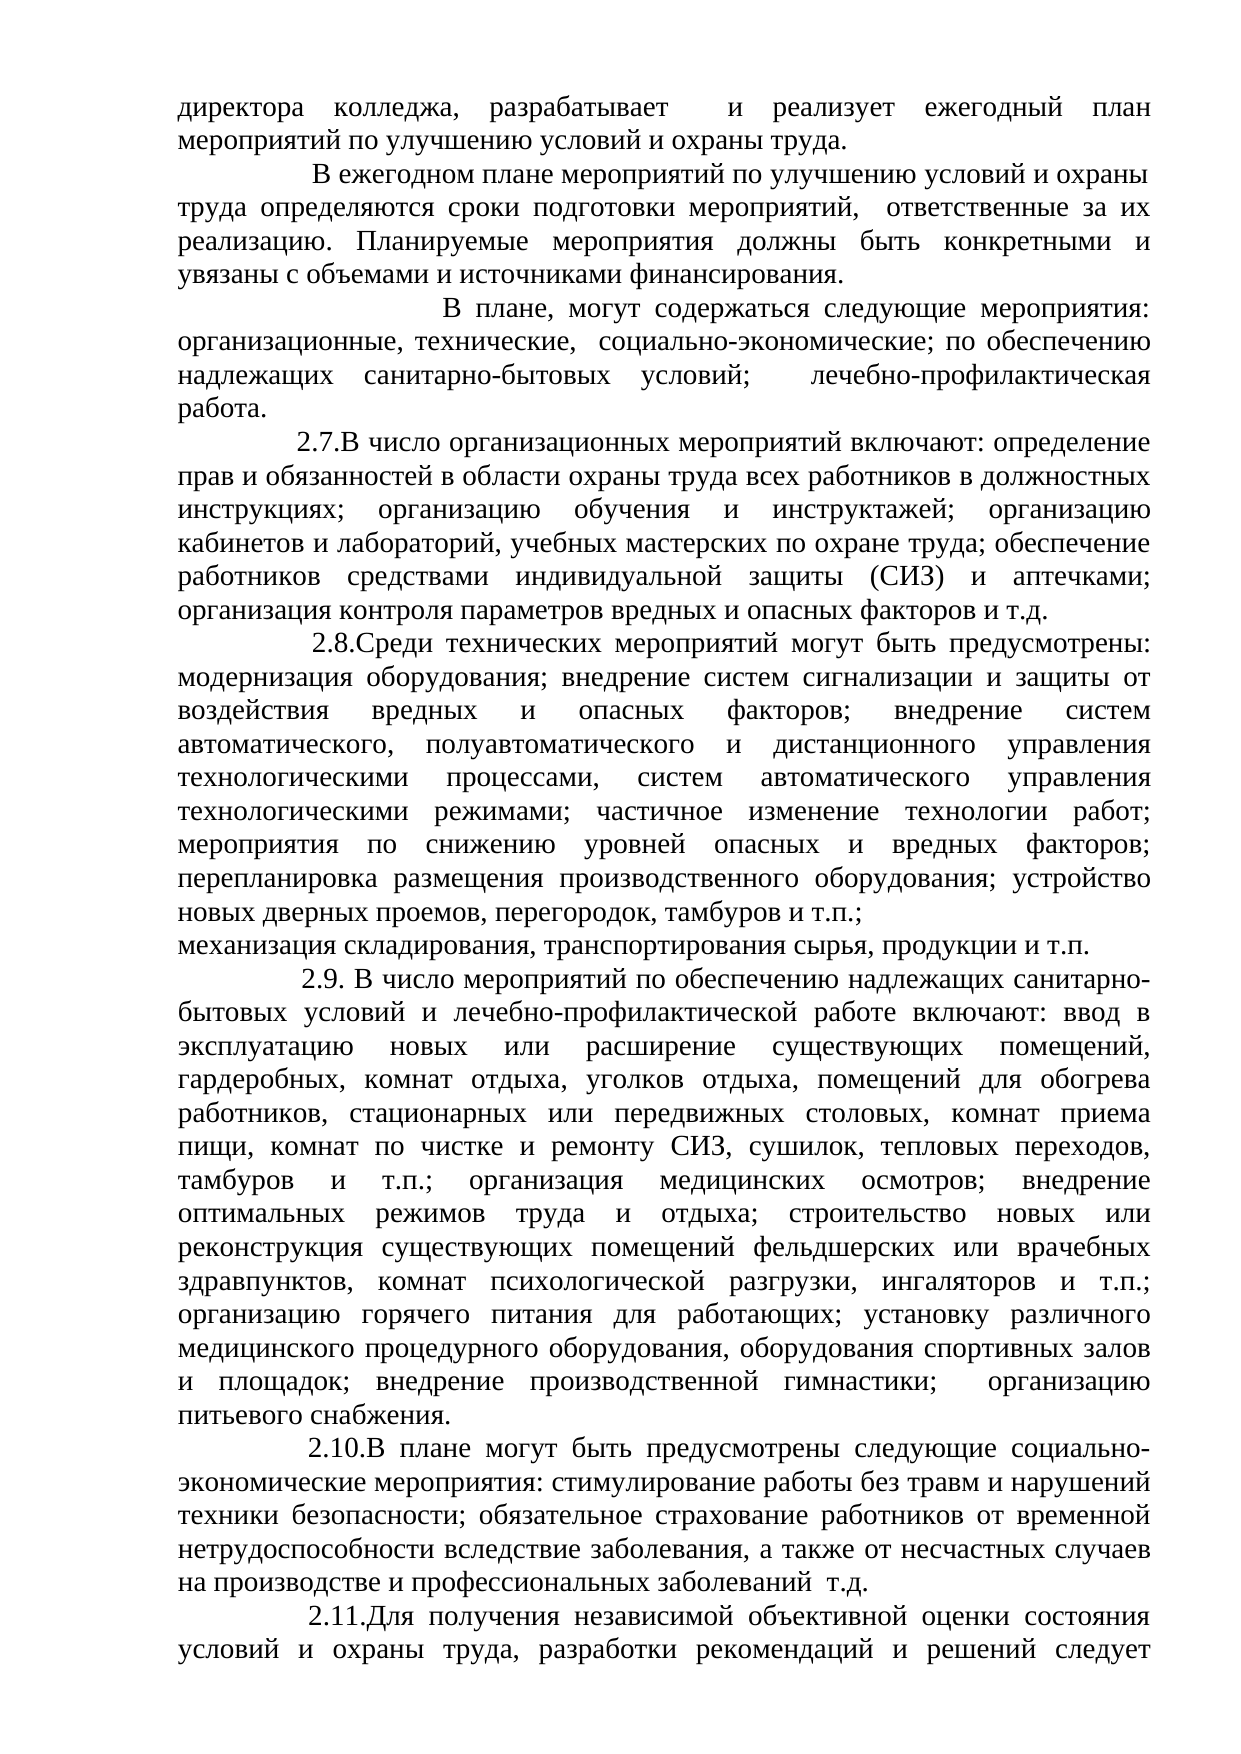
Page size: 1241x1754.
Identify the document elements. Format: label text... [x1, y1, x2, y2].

text В плане, могут содержаться следующие мероприятия: организационные, технические, социально-экономические; по обеспечению надлежащих санитарно-бытовых условий; лечебно-профилактическая работа. [177, 290, 1152, 424]
text механизация складирования, транспортирования сырья, продукции и т.п. [177, 927, 1152, 961]
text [177, 89, 1152, 156]
text 2.7.В число организационных мероприятий включают: определение прав и обязанностей в области охраны труда всех работников в должностных инструкциях; организацию обучения и инструктажей; организацию кабинетов и лабораторий, учебных мастерских по охране труда; обеспечение работников средствами индивидуальной защиты (СИЗ) и аптечками; организация контроля параметров вредных и опасных факторов и т.д. [177, 424, 1152, 625]
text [178, 1598, 1152, 1665]
text 2.8.Среди технических мероприятий могут быть предусмотрены: модернизация оборудования; внедрение систем сигнализации и защиты от воздействия вредных и опасных факторов; внедрение систем автоматического, полуавтоматического и дистанционного управления технологическими процессами, систем автоматического управления технологическими режимами; частичное изменение технологии работ; мероприятия по снижению уровней опасных и вредных факторов; перепланировка размещения производственного оборудования; устройство новых дверных проемов, перегородок, тамбуров и т.п.; [177, 625, 1152, 927]
text В ежегодном плане мероприятий по улучшению условий и охраны труда определяются сроки подготовки мероприятий, ответственные за их реализацию. Планируемые мероприятия должны быть конкретными и увязаны с объемами и источниками финансирования. [177, 156, 1152, 290]
text 2.9. В число мероприятий по обеспечению надлежащих санитарно-бытовых условий и лечебно-профилактической работе включают: ввод в эксплуатацию новых или расширение существующих помещений, гардеробных, комнат отдыха, уголков отдыха, помещений для обогрева работников, стационарных или передвижных столовых, комнат приема пищи, комнат по чистке и ремонту СИЗ, сушилок, тепловых переходов, тамбуров и т.п.; организация медицинских осмотров; внедрение оптимальных режимов труда и отдыха; строительство новых или реконструкция существующих помещений фельдшерских или врачебных здравпунктов, комнат психологической разгрузки, ингаляторов и т.п.; организацию горячего питания для работающих; установку различного медицинского процедурного оборудования, оборудования спортивных залов и площадок; внедрение производственной гимнастики; организацию питьевого снабжения. [177, 961, 1152, 1430]
text 2.10.В плане могут быть предусмотрены следующие социально-экономические мероприятия: стимулирование работы без травм и нарушений техники безопасности; обязательное страхование работников от временной нетрудоспособности вследствие заболевания, а также от несчастных случаев на производстве и профессиональных заболеваний т.д. [178, 1430, 1152, 1598]
